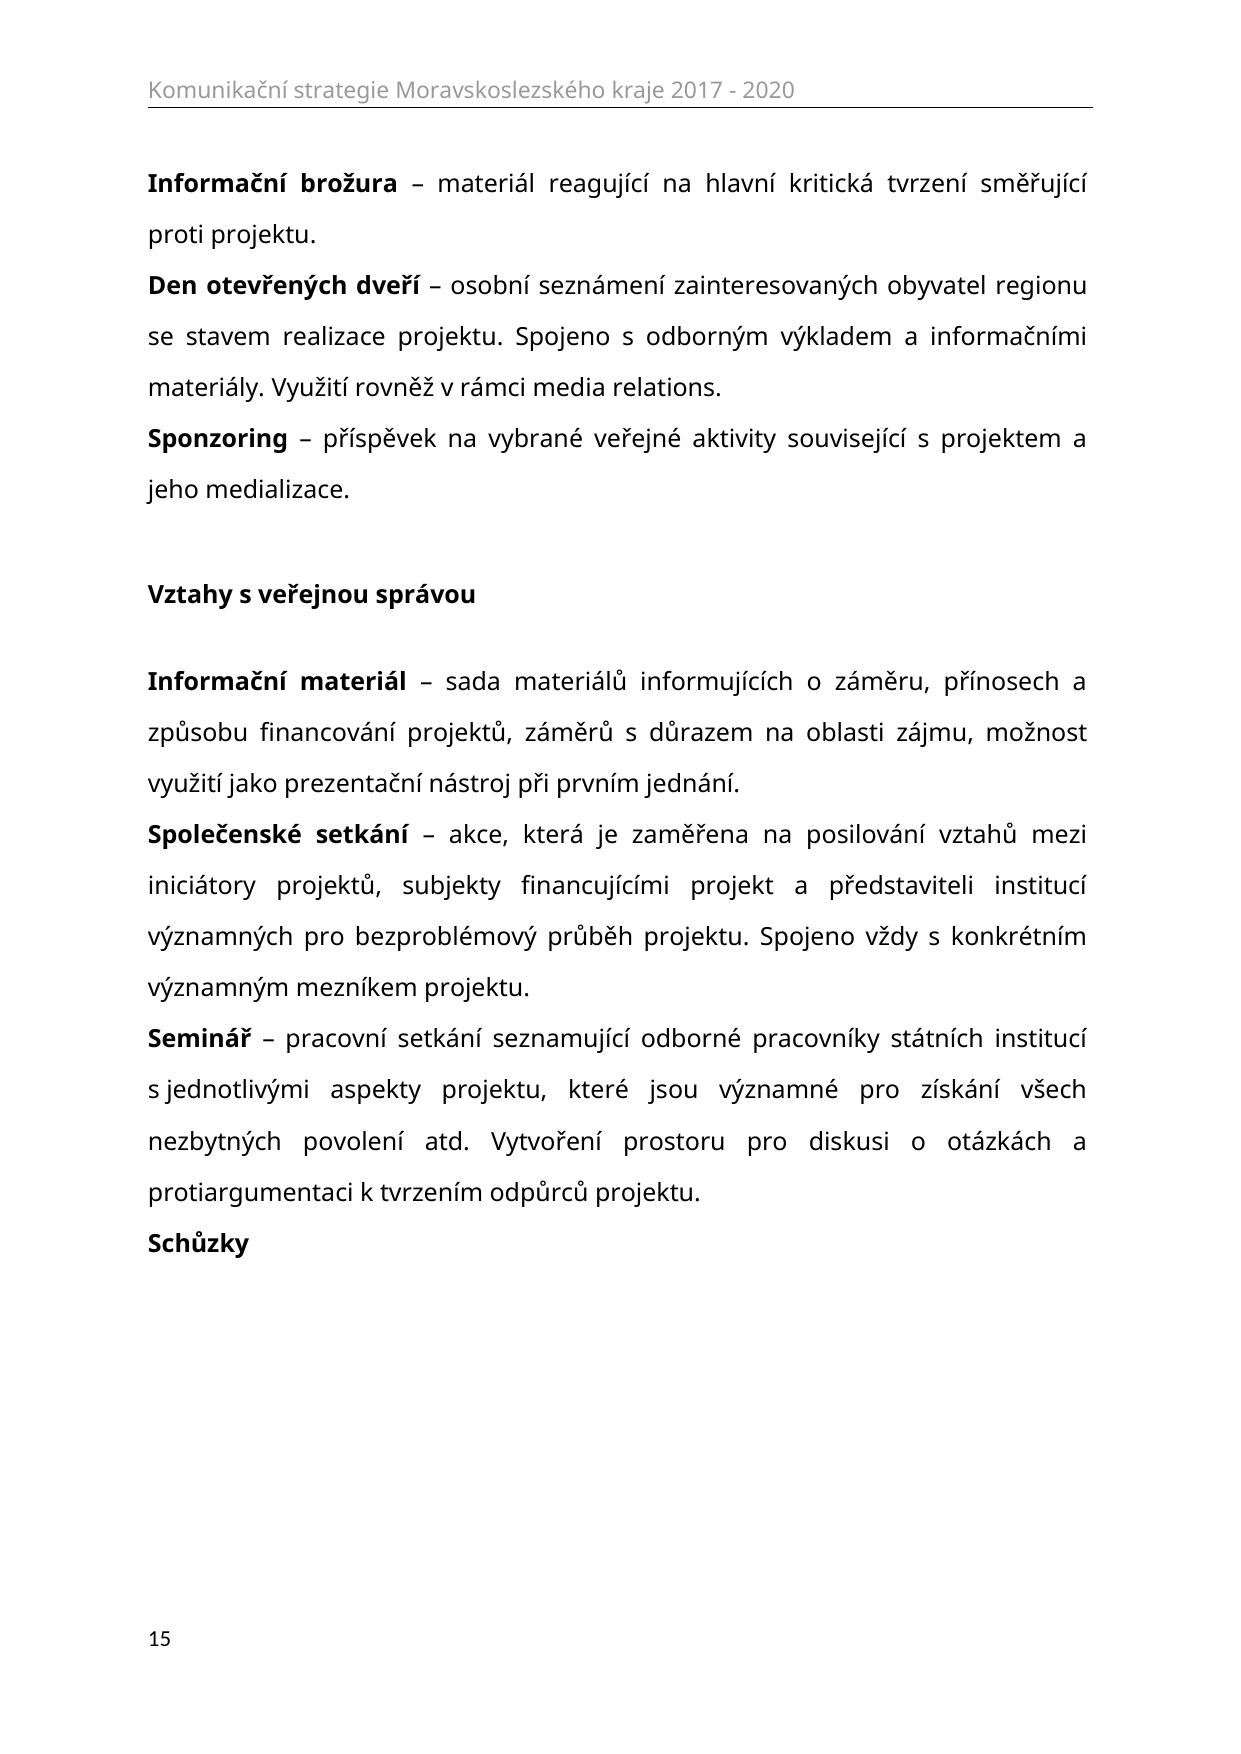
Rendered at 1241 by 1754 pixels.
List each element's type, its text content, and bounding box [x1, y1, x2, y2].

text Sponzoring – příspěvek na vybrané veřejné aktivity související s projektem a jeho medializace. [148, 421, 1088, 506]
text Informační brožura – materiál reagující na hlavní kritická tvrzení směřující proti projektu. [148, 166, 1088, 251]
subtitle Vztahy s veřejnou správou [148, 577, 1093, 611]
text Schůzky [148, 1225, 1088, 1259]
text Seminář – pracovní setkání seznamující odborné pracovníky státních institucí s jednotlivými aspekty projektu, které jsou významné pro získání všech nezbytných povolení atd. Vytvoření prostoru pro diskusi o otázkách a protiargumentaci k tvrzením odpůrců projektu. [148, 1021, 1088, 1208]
text Den otevřených dveří – osobní seznámení zainteresovaných obyvatel regionu se stavem realizace projektu. Spojeno s odborným výkladem a informačními materiály. Využití rovněž v rámci media relations. [148, 268, 1088, 404]
text Informační materiál – sada materiálů informujících o záměru, přínosech a způsobu financování projektů, záměrů s důrazem na oblasti zájmu, možnost využití jako prezentační nástroj při prvním jednání. [148, 664, 1088, 800]
text Společenské setkání – akce, která je zaměřena na posilování vztahů mezi iniciátory projektů, subjekty financujícími projekt a představiteli institucí významných pro bezproblémový průběh projektu. Spojeno vždy s konkrétním významným mezníkem projektu. [148, 817, 1088, 1004]
